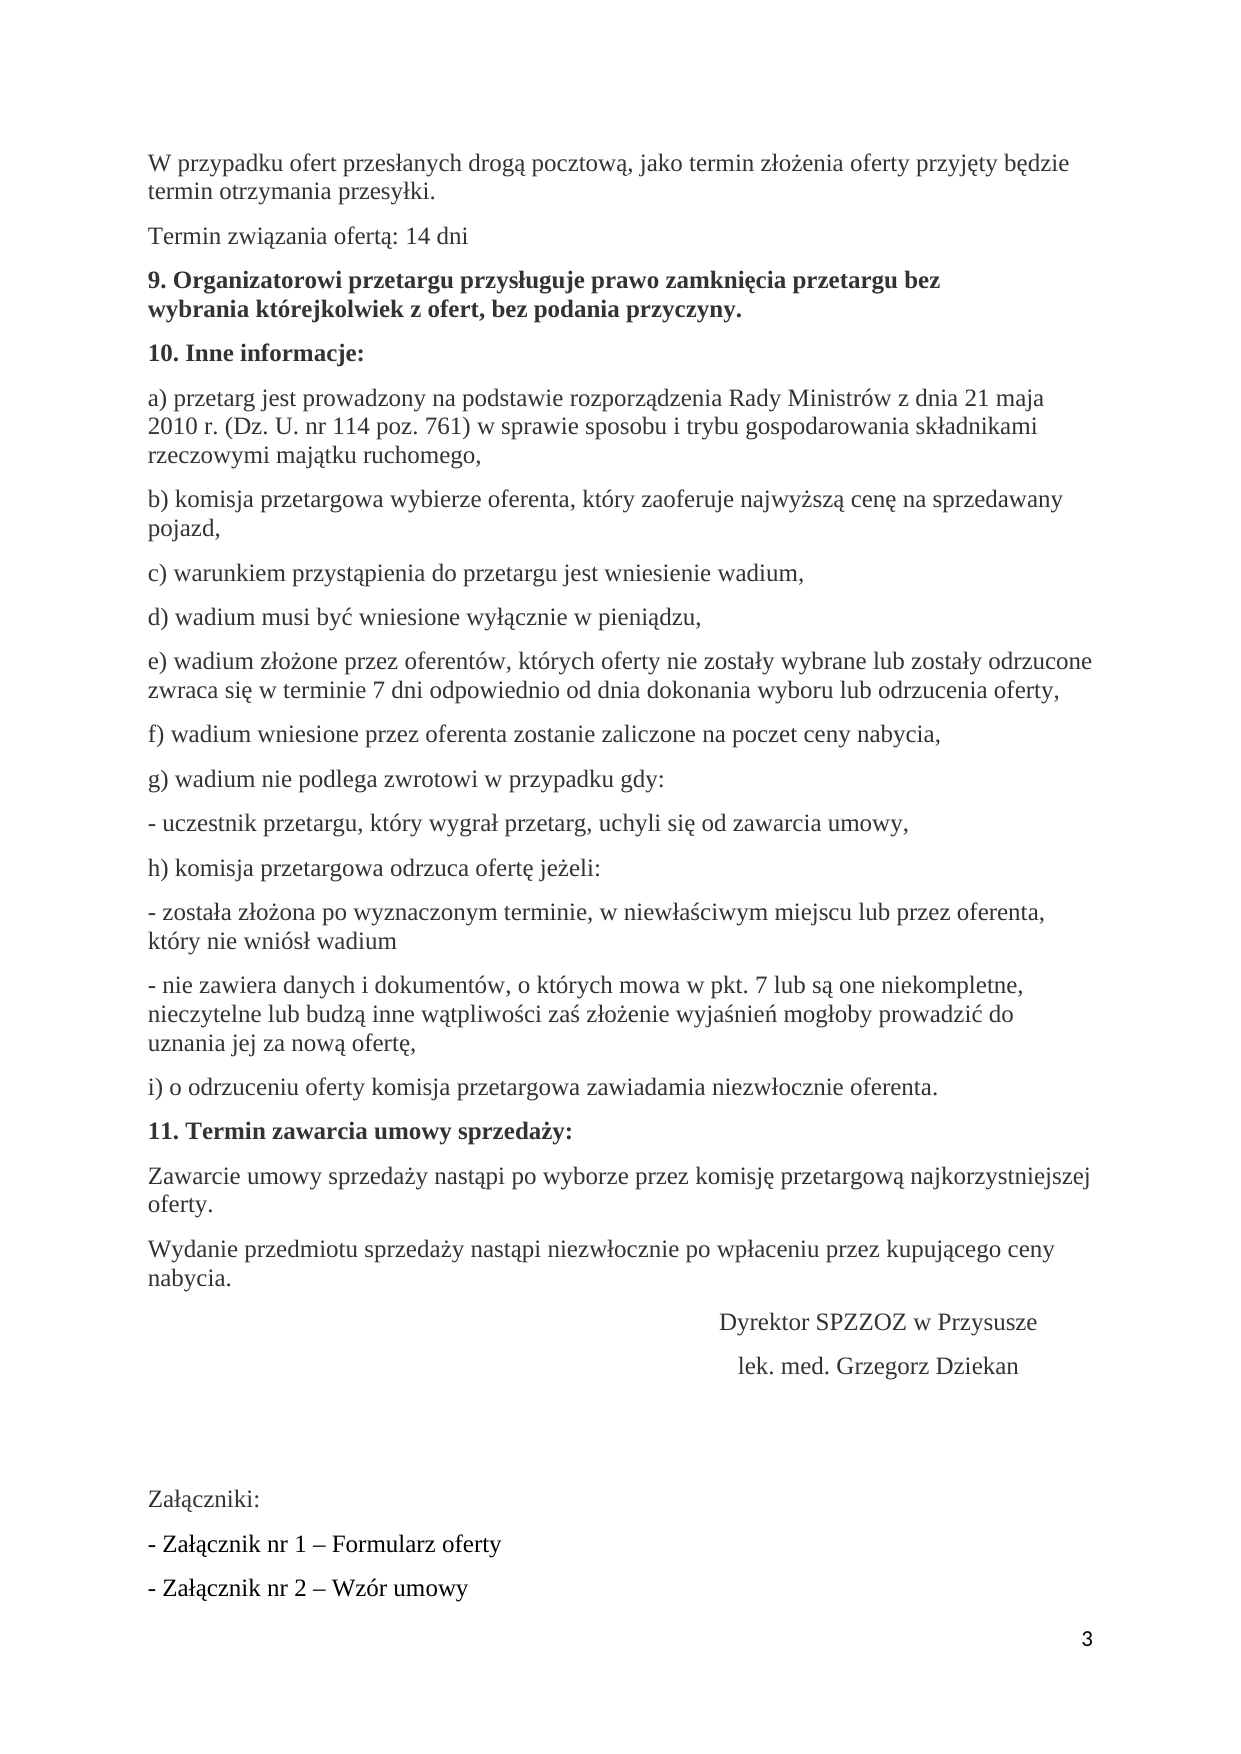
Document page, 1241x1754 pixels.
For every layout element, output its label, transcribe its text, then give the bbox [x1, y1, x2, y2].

text a) przetarg jest prowadzony na podstawie rozporządzenia Rady Ministrów z dnia 21 maja 2010 r. (Dz. U. nr 114 poz. 761) w sprawie sposobu i trybu gospodarowania składnikami rzeczowymi majątku ruchomego, [148, 383, 1093, 469]
text lek. med. Grzegorz Dziekan [664, 1351, 1093, 1380]
text d) wadium musi być wniesione wyłącznie w pieniądzu, [148, 602, 1093, 631]
text - została złożona po wyznaczonym terminie, w niewłaściwym miejscu lub przez oferenta, który nie wniósł wadium [148, 897, 1093, 954]
text Zawarcie umowy sprzedaży nastąpi po wyborze przez komisję przetargową najkorzystniejszej oferty. [148, 1161, 1093, 1218]
text Wydanie przedmiotu sprzedaży nastąpi niezwłocznie po wpłaceniu przez kupującego ceny nabycia. [148, 1234, 1093, 1291]
text g) wadium nie podlega zwrotowi w przypadku gdy: [148, 764, 1093, 793]
text f) wadium wniesione przez oferenta zostanie zaliczone na poczet ceny nabycia, [148, 719, 1093, 748]
text 9. Organizatorowi przetargu przysługuje prawo zamknięcia przetargu bez wybrania którejkolwiek z ofert, bez podania przyczyny. [148, 265, 1093, 323]
text 11. Termin zawarcia umowy sprzedaży: [148, 1116, 1093, 1145]
text 10. Inne informacje: [148, 338, 1093, 367]
text - Załącznik nr 2 – Wzór umowy [148, 1573, 1093, 1602]
text - uczestnik przetargu, który wygrał przetarg, uchyli się od zawarcia umowy, [148, 808, 1093, 837]
text e) wadium złożone przez oferentów, których oferty nie zostały wybrane lub zostały odrzucone zwraca się w terminie 7 dni odpowiednio od dnia dokonania wyboru lub odrzucenia oferty, [148, 646, 1093, 704]
text h) komisja przetargowa odrzuca ofertę jeżeli: [148, 853, 1093, 881]
text Termin związania ofertą: 14 dni [148, 221, 1093, 249]
text b) komisja przetargowa wybierze oferenta, który zaoferuje najwyższą cenę na sprzedawany pojazd, [148, 484, 1093, 542]
text Dyrektor SPZZOZ w Przysusze [664, 1307, 1093, 1336]
text c) warunkiem przystąpienia do przetargu jest wniesienie wadium, [148, 558, 1093, 586]
text Załączniki: [148, 1484, 1093, 1513]
text - nie zawiera danych i dokumentów, o których mowa w pkt. 7 lub są one niekompletne, nieczytelne lub budzą inne wątpliwości zaś złożenie wyjaśnień mogłoby prowadzić do uznania jej za nową ofertę, [148, 970, 1093, 1056]
text W przypadku ofert przesłanych drogą pocztową, jako termin złożenia oferty przyjęty będzie termin otrzymania przesyłki. [148, 148, 1093, 205]
text i) o odrzuceniu oferty komisja przetargowa zawiadamia niezwłocznie oferenta. [148, 1072, 1093, 1101]
text - Załącznik nr 1 – Formularz oferty [148, 1529, 1093, 1558]
